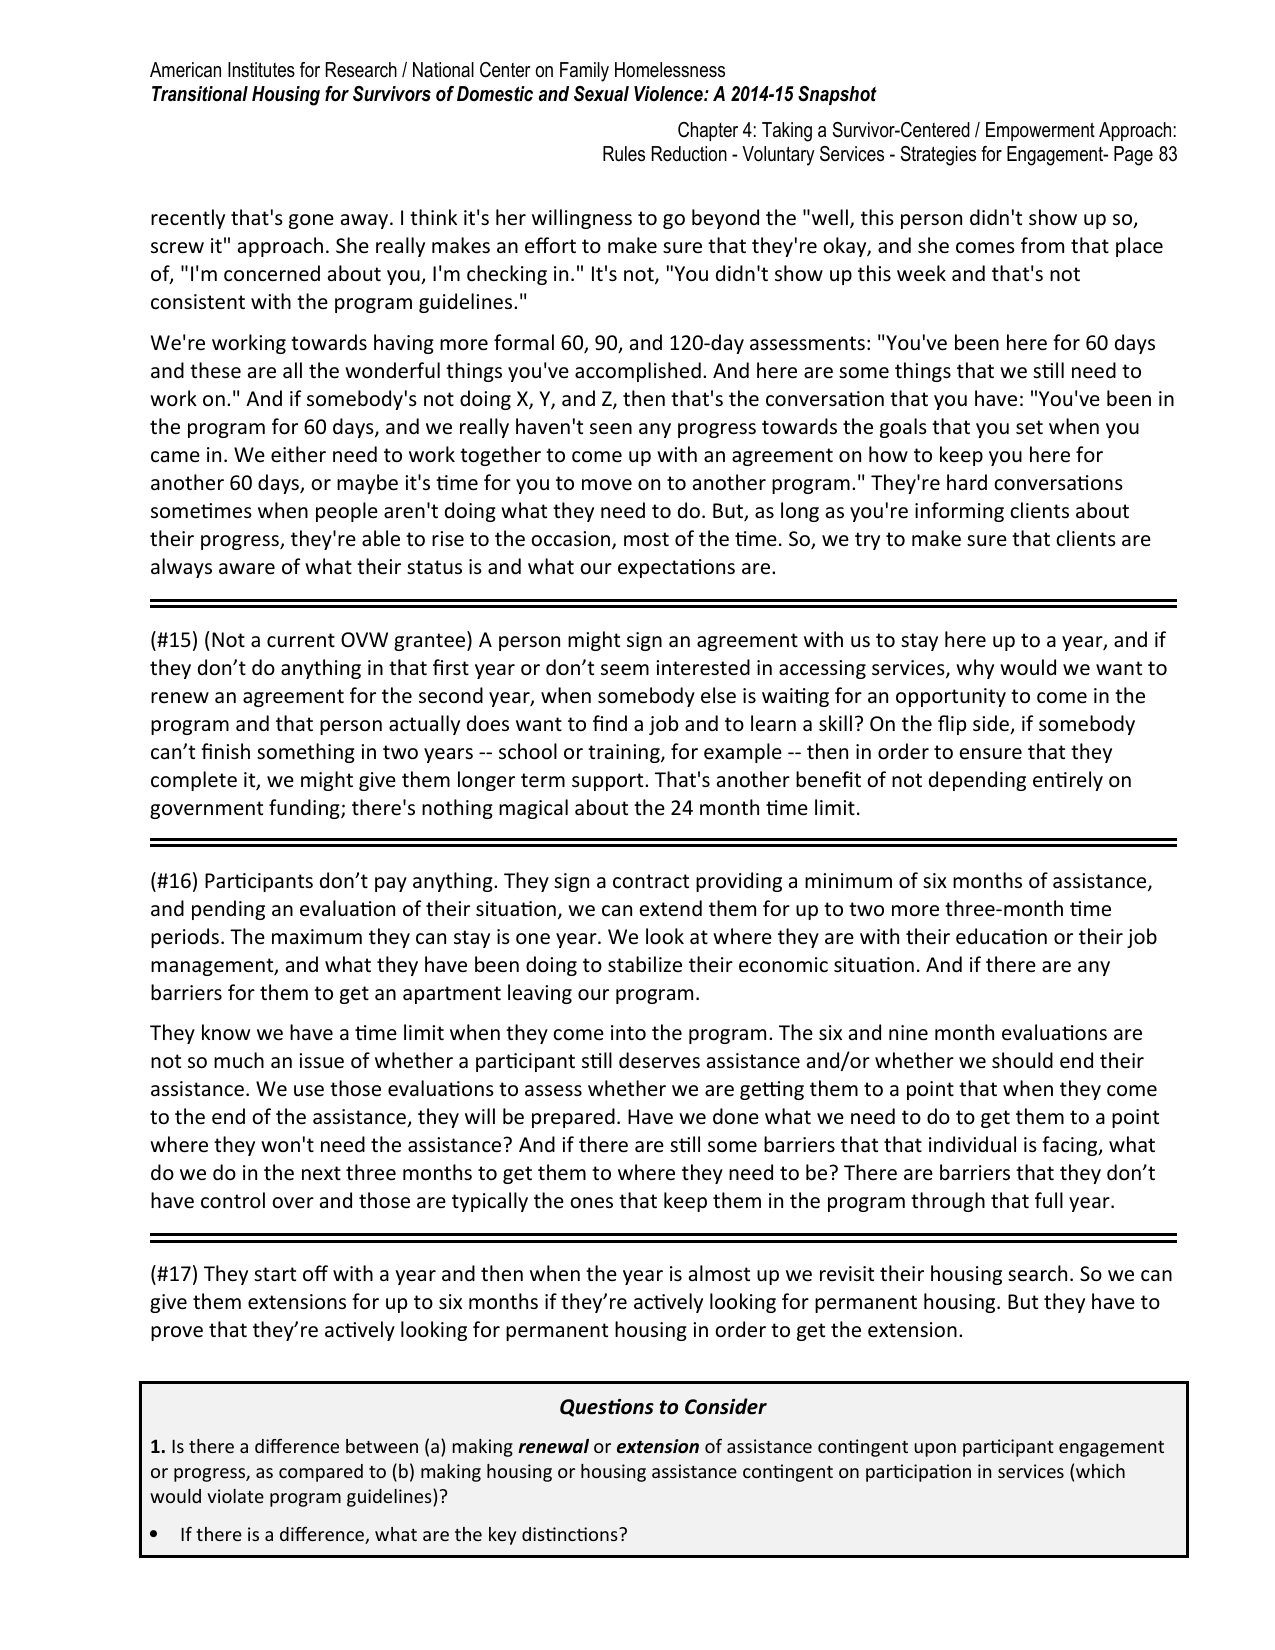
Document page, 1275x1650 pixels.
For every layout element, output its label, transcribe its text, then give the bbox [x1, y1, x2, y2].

text (#17) They start off with a year and then when the year is almost up we revisit their housing search. So we can give them extensions for up to six months if they’re actively looking for permanent housing. But they have to prove that they’re actively looking for permanent housing in order to get the extension. [150, 1243, 1177, 1343]
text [150, 203, 1177, 315]
text We're working towards having more formal 60, 90, and 120-day assessments: "You've been here for 60 days and these are all the wonderful things you've accomplished. And here are some things that we still need to work on." And if somebody's not doing X, Y, and Z, then that's the conversation that you have: "You've been in the program for 60 days, and we really haven't seen any progress towards the goals that you set when you came in. We either need to work together to come up with an agreement on how to keep you here for another 60 days, or maybe it's time for you to move on to another program." They're hard conversations sometimes when people aren't doing what they need to do. But, as long as you're informing clients about their progress, they're able to rise to the occasion, most of the time. So, we try to make sure that clients are always aware of what their status is and what our expectations are. [150, 328, 1177, 580]
text They know we have a time limit when they come into the program. The six and nine month evaluations are not so much an issue of whether a participant still deserves assistance and/or whether we should end their assistance. We use those evaluations to assess whether we are getting them to a point that when they come to the end of the assistance, they will be prepared. Have we done what we need to do to get them to a point where they won't need the assistance? And if there are still some barriers that that individual is facing, what do we do in the next three months to get them to where they need to be? There are barriers that they don’t have control over and those are typically the ones that keep them in the program through that full year. [150, 1018, 1177, 1214]
text (#15) (Not a current OVW grantee) A person might sign an agreement with us to stay here up to a year, and if they don’t do anything in that first year or don’t seem interested in accessing services, why would we want to renew an agreement for the second year, when somebody else is waiting for an opportunity to come in the program and that person actually does want to find a job and to learn a skill? On the flip side, if somebody can’t finish something in two years -- school or training, for example -- then in order to ensure that they complete it, we might give them longer term support. That's another benefit of not depending entirely on government funding; there's nothing magical about the 24 month time limit. [150, 608, 1177, 838]
text Questions to Consider [142, 1384, 1186, 1420]
list If there is a difference, what are the key distinctions? [142, 1510, 1186, 1555]
text 1. Is there a difference between (a) making renewal or extension of assistance contingent upon participant engagement or progress, as compared to (b) making housing or housing assistance contingent on participation in services (which would violate program guidelines)? [142, 1421, 1186, 1509]
text (#16) Participants don’t pay anything. They sign a contract providing a minimum of six months of assistance, and pending an evaluation of their situation, we can extend them for up to two more three-month time periods. The maximum they can stay is one year. We look at where they are with their education or their job management, and what they have been doing to stabilize their economic situation. And if there are any barriers for them to get an apartment leaving our program. [150, 866, 1177, 1006]
